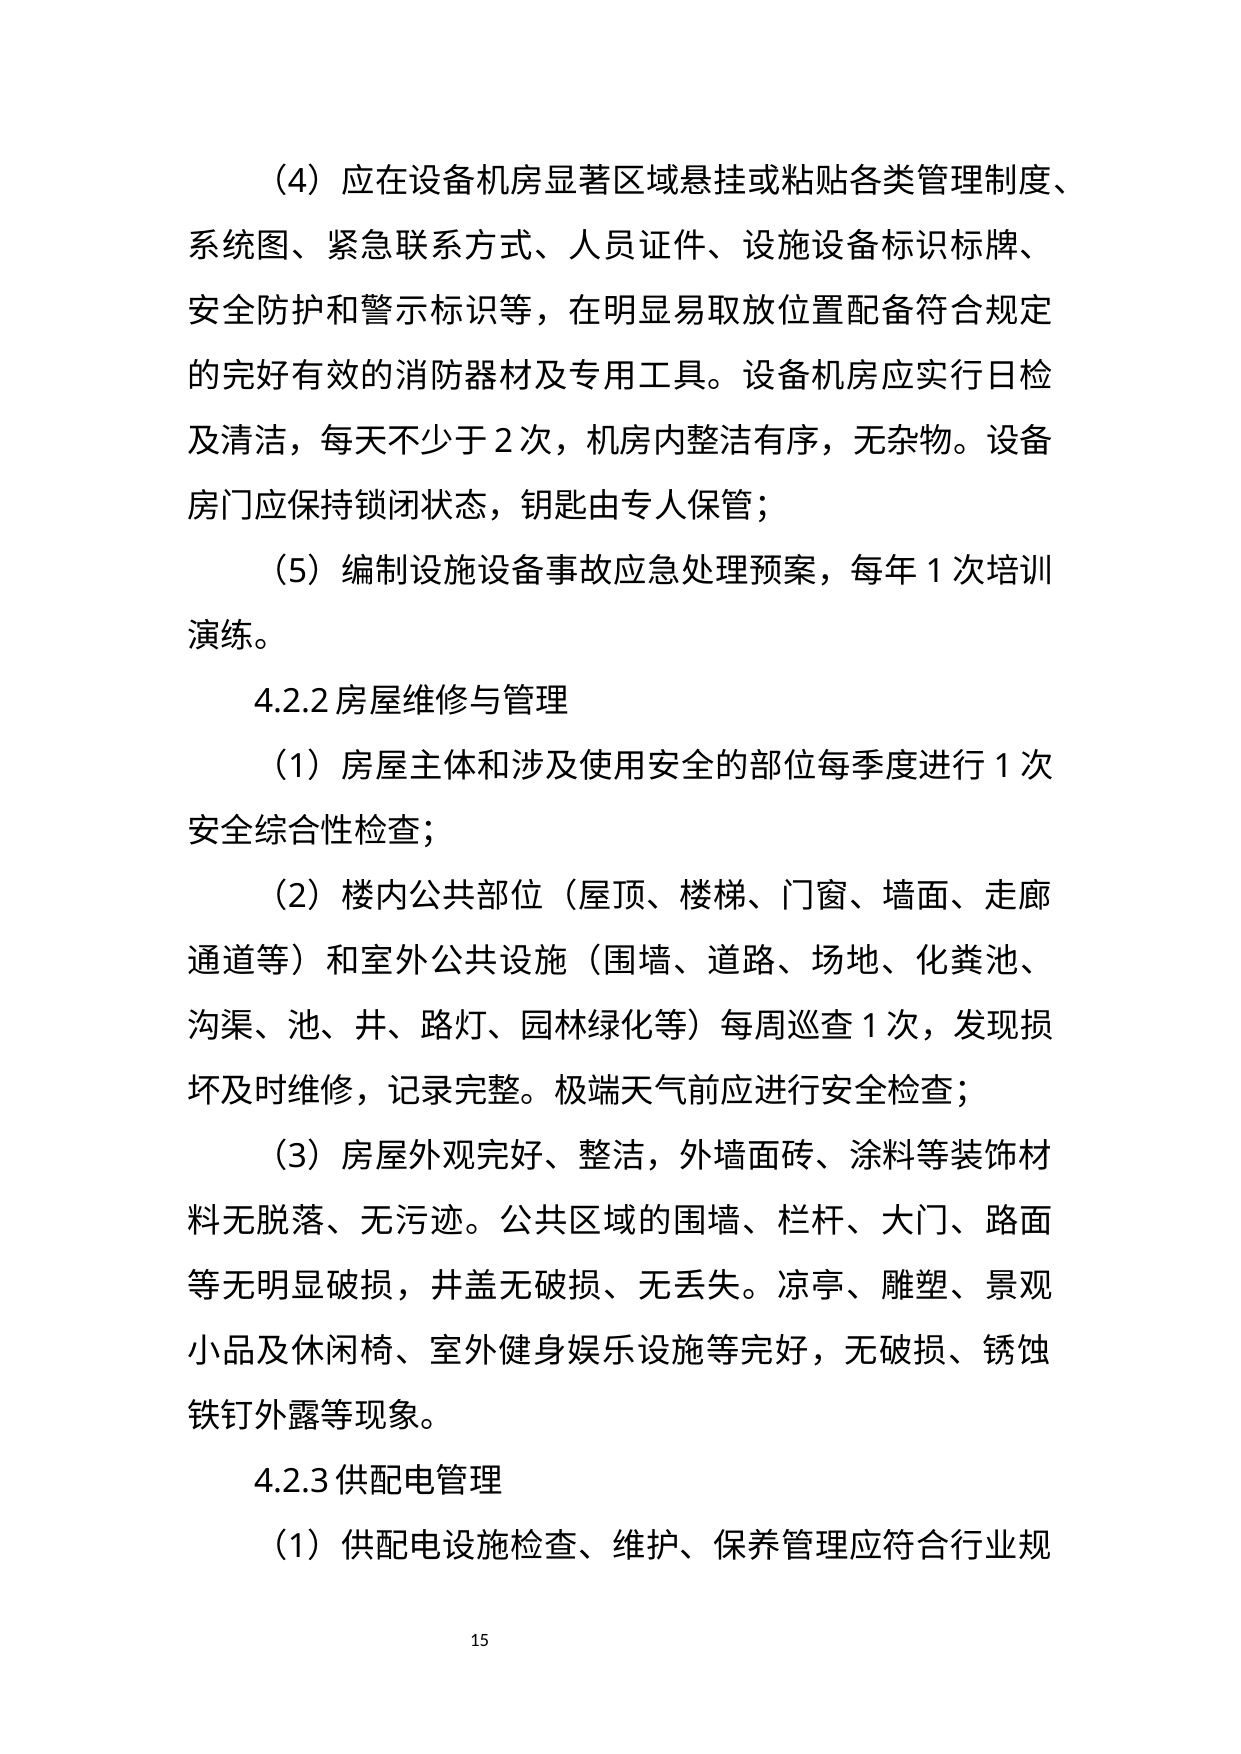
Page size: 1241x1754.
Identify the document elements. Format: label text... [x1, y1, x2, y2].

text （4）应在设备机房显著区域悬挂或粘贴各类管理制度、系统图、紧急联系方式、人员证件、设施设备标识标牌、安全防护和警示标识等，在明显易取放位置配备符合规定的完好有效的消防器材及专用工具。设备机房应实行日检及清洁，每天不少于2次，机房内整洁有序，无杂物。设备房门应保持锁闭状态，钥匙由专人保管； [187, 146, 1053, 536]
text （1）房屋主体和涉及使用安全的部位每季度进行1次安全综合性检查； [187, 731, 1053, 861]
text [187, 1511, 1053, 1576]
text （2）楼内公共部位（屋顶、楼梯、门窗、墙面、走廊通道等）和室外公共设施（围墙、道路、场地、化粪池、沟渠、池、井、路灯、园林绿化等）每周巡查1次，发现损坏及时维修，记录完整。极端天气前应进行安全检查； [187, 861, 1053, 1121]
text （3）房屋外观完好、整洁，外墙面砖、涂料等装饰材料无脱落、无污迹。公共区域的围墙、栏杆、大门、路面等无明显破损，井盖无破损、无丢失。凉亭、雕塑、景观小品及休闲椅、室外健身娱乐设施等完好，无破损、锈蚀、铁钉外露等现象。 [187, 1121, 1053, 1446]
text 4.2.3供配电管理 [187, 1446, 1053, 1511]
text （5）编制设施设备事故应急处理预案，每年1次培训演练。 [187, 536, 1053, 666]
text 4.2.2房屋维修与管理 [187, 666, 1053, 731]
